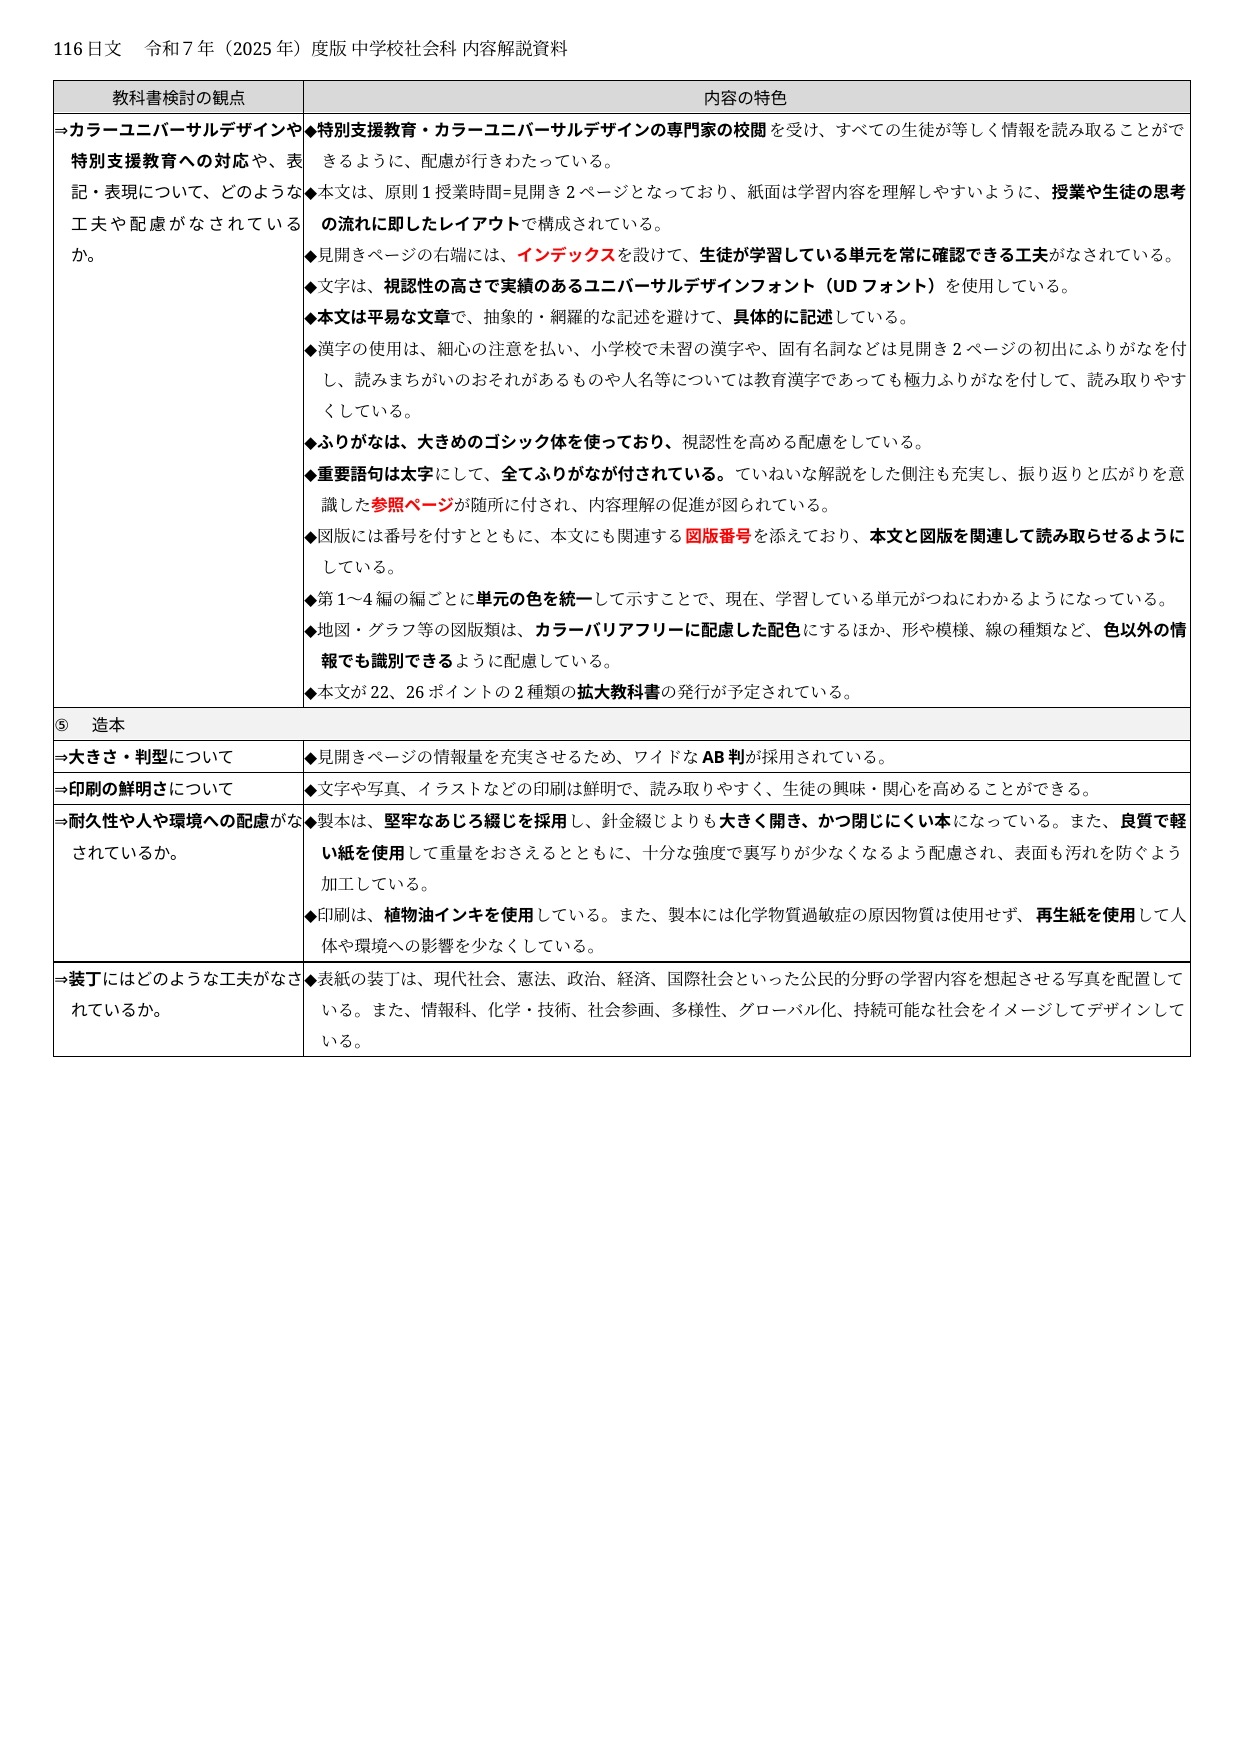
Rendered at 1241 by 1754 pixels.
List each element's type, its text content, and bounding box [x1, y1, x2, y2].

table_cell 造本 [54, 708, 1190, 739]
table_cell ◆表紙の装丁は、現代社会、憲法、政治、経済、国際社会といった公民的分野の学習内容を想起させる写真を配置している。また、情報科、化学・技術、社会参画、多様性、グローバル化、持続可能な社会をイメージしてデザインしている。 [304, 963, 1190, 1056]
table_cell ⇒印刷の鮮明さについて [54, 773, 303, 804]
table_header 教科書検討の観点 [54, 81, 303, 112]
table_cell ⇒装丁にはどのような工夫がなされているか。 [54, 963, 303, 1056]
table_cell ⇒耐久性や人や環境への配慮がなされているか。 [54, 805, 303, 961]
table_cell ◆特別支援教育・カラーユニバーサルデザインの専門家の校閲を受け、すべての生徒が等しく情報を読み取ることができるように、配慮が行きわたっている。 ◆本文は、原則1授業時間=見開き2ページとなっており、紙面は学習内容を理解しやすいように、授業や生徒の思考の流れに即したレイアウトで構成されている。 ◆見開きページの右端には、インデックスを設けて、生徒が学習している単元を常に確認できる工夫がなされている。 ◆文字は、視認性の高さで実績のあるユニバーサルデザインフォント（UDフォント）を使用している。 ◆本文は平易な文章で、抽象的・網羅的な記述を避けて、具体的に記述している。 ◆漢字の使用は、細心の注意を払い、小学校で未習の漢字や、固有名詞などは見開き2ページの初出にふりがなを付し、読みまちがいのおそれがあるものや人名等については教育漢字であっても極力ふりがなを付して、読み取りやすくしている。 ◆ふりがなは、大きめのゴシック体を使っており、視認性を高める配慮をしている。 ◆重要語句は太字にして、全てふりがなが付されている。ていねいな解説をした側注も充実し、振り返りと広がりを意識した参照ページが随所に付され、内容理解の促進が図られている。 ◆図版には番号を付すとともに、本文にも関連する図版番号を添えており、本文と図版を関連して読み取らせるようにしている。 ◆第1～4編の編ごとに単元の色を統一して示すことで、現在、学習している単元がつねにわかるようになっている。 ◆地図・グラフ等の図版類は、カラーバリアフリーに配慮した配色にするほか、形や模様、線の種類など、色以外の情報でも識別できるように配慮している。 ◆本文が22、26ポイントの2種類の拡大教科書の発行が予定されている。 [304, 114, 1190, 707]
table_cell ⇒カラーユニバーサルデザインや特別支援教育への対応や、表記・表現について、どのような工夫や配慮がなされているか。 [54, 114, 303, 707]
table_cell ◆見開きページの情報量を充実させるため、ワイドなAB判が採用されている。 [304, 741, 1190, 772]
table_cell ◆文字や写真、イラストなどの印刷は鮮明で、読み取りやすく、生徒の興味・関心を高めることができる。 [304, 773, 1190, 804]
table_cell ⇒大きさ・判型について [54, 741, 303, 772]
table_header 内容の特色 [304, 81, 1190, 112]
table_cell ◆製本は、堅牢なあじろ綴じを採用し、針金綴じよりも大きく開き、かつ閉じにくい本になっている。また、良質で軽い紙を使用して重量をおさえるとともに、十分な強度で裏写りが少なくなるよう配慮され、表面も汚れを防ぐよう加工している。 ◆印刷は、植物油インキを使用している。また、製本には化学物質過敏症の原因物質は使用せず、再生紙を使用して人体や環境への影響を少なくしている。 [304, 805, 1190, 961]
